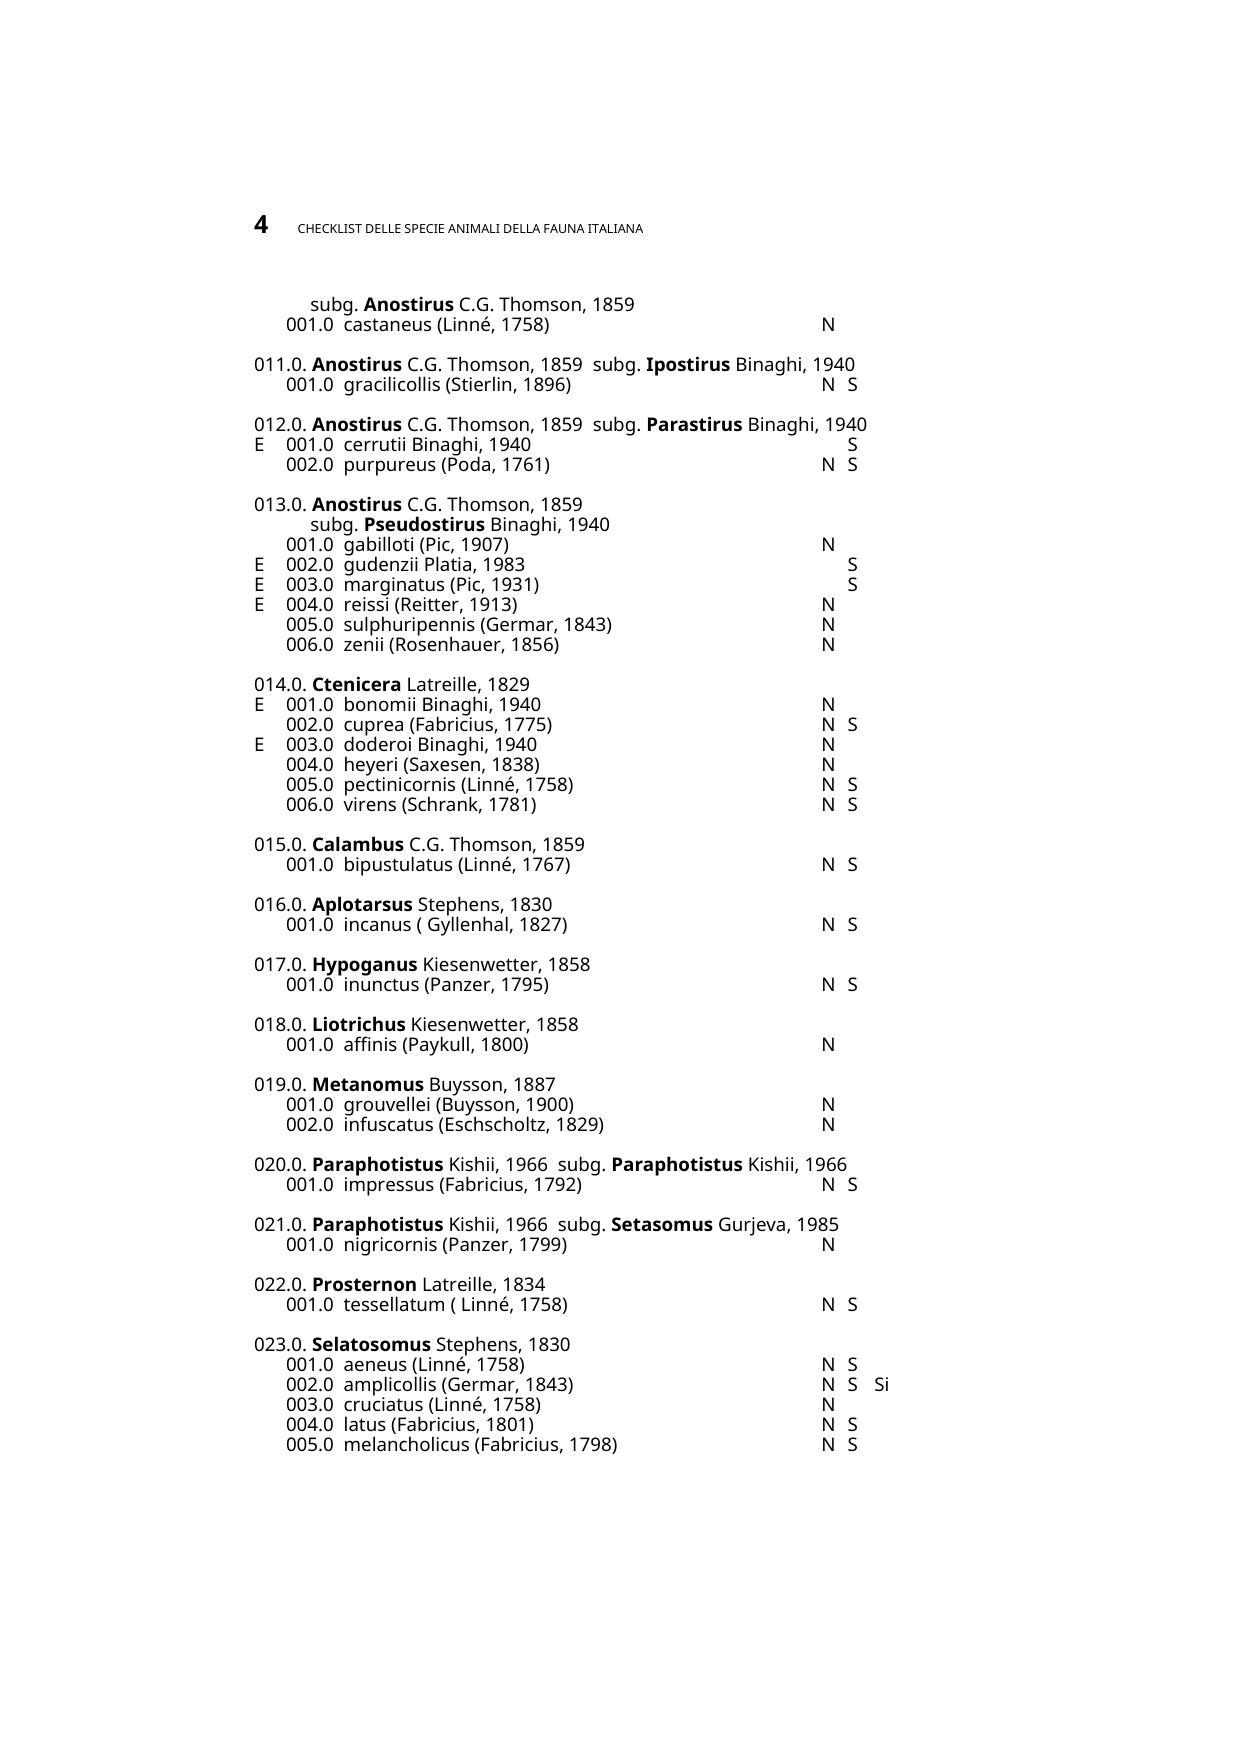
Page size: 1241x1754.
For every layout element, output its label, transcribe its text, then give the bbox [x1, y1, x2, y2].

text 001.0 aeneus (Linné, 1758) N S [254, 1355, 1004, 1375]
text 015.0. Calambus C.G. Thomson, 1859 [254, 835, 1004, 855]
text E 003.0 doderoi Binaghi, 1940 N [254, 735, 1004, 755]
text 002.0 amplicollis (Germar, 1843) N S Si [254, 1375, 1004, 1395]
text 001.0 bipustulatus (Linné, 1767) N S [254, 855, 1004, 875]
text 006.0 virens (Schrank, 1781) N S [254, 795, 1004, 815]
text 001.0 tessellatum ( Linné, 1758) N S [254, 1295, 1004, 1315]
text 001.0 affinis (Paykull, 1800) N [254, 1035, 1004, 1055]
text 014.0. Ctenicera Latreille, 1829 [254, 675, 1004, 695]
text 012.0. Anostirus C.G. Thomson, 1859 subg. Parastirus Binaghi, 1940 [254, 415, 1004, 435]
text 001.0 castaneus (Linné, 1758) N [254, 315, 1004, 335]
text 004.0 heyeri (Saxesen, 1838) N [254, 755, 1004, 775]
text 001.0 grouvellei (Buysson, 1900) N [254, 1095, 1004, 1115]
text E 001.0 cerrutii Binaghi, 1940 S [254, 435, 1004, 455]
text 006.0 zenii (Rosenhauer, 1856) N [254, 635, 1004, 655]
text E 001.0 bonomii Binaghi, 1940 N [254, 695, 1004, 715]
text 001.0 nigricornis (Panzer, 1799) N [254, 1235, 1004, 1255]
text 001.0 inunctus (Panzer, 1795) N S [254, 975, 1004, 995]
text 018.0. Liotrichus Kiesenwetter, 1858 [254, 1015, 1004, 1035]
text 005.0 melancholicus (Fabricius, 1798) N S [254, 1435, 1004, 1455]
text subg. Pseudostirus Binaghi, 1940 [254, 515, 1004, 535]
text 020.0. Paraphotistus Kishii, 1966 subg. Paraphotistus Kishii, 1966 [254, 1155, 1004, 1175]
text 005.0 sulphuripennis (Germar, 1843) N [254, 615, 1004, 635]
text 002.0 purpureus (Poda, 1761) N S [254, 455, 1004, 475]
text E 002.0 gudenzii Platia, 1983 S [254, 555, 1004, 575]
text 023.0. Selatosomus Stephens, 1830 [254, 1335, 1004, 1355]
text 004.0 latus (Fabricius, 1801) N S [254, 1415, 1004, 1435]
text 002.0 infuscatus (Eschscholtz, 1829) N [254, 1115, 1004, 1135]
text 016.0. Aplotarsus Stephens, 1830 [254, 895, 1004, 915]
text 001.0 impressus (Fabricius, 1792) N S [254, 1175, 1004, 1195]
text 019.0. Metanomus Buysson, 1887 [254, 1075, 1004, 1095]
text 003.0 cruciatus (Linné, 1758) N [254, 1395, 1004, 1415]
text 021.0. Paraphotistus Kishii, 1966 subg. Setasomus Gurjeva, 1985 [254, 1215, 1004, 1235]
text 022.0. Prosternon Latreille, 1834 [254, 1275, 1004, 1295]
text 017.0. Hypoganus Kiesenwetter, 1858 [254, 955, 1004, 975]
text E 004.0 reissi (Reitter, 1913) N [254, 595, 1004, 615]
text 013.0. Anostirus C.G. Thomson, 1859 [254, 495, 1004, 515]
text E 003.0 marginatus (Pic, 1931) S [254, 575, 1004, 595]
text subg. Anostirus C.G. Thomson, 1859 [254, 295, 1004, 315]
text 002.0 cuprea (Fabricius, 1775) N S [254, 715, 1004, 735]
text 011.0. Anostirus C.G. Thomson, 1859 subg. Ipostirus Binaghi, 1940 [254, 355, 1004, 375]
text 001.0 incanus ( Gyllenhal, 1827) N S [254, 915, 1004, 935]
text 001.0 gracilicollis (Stierlin, 1896) N S [254, 375, 1004, 395]
text 001.0 gabilloti (Pic, 1907) N [254, 535, 1004, 555]
text 005.0 pectinicornis (Linné, 1758) N S [254, 775, 1004, 795]
